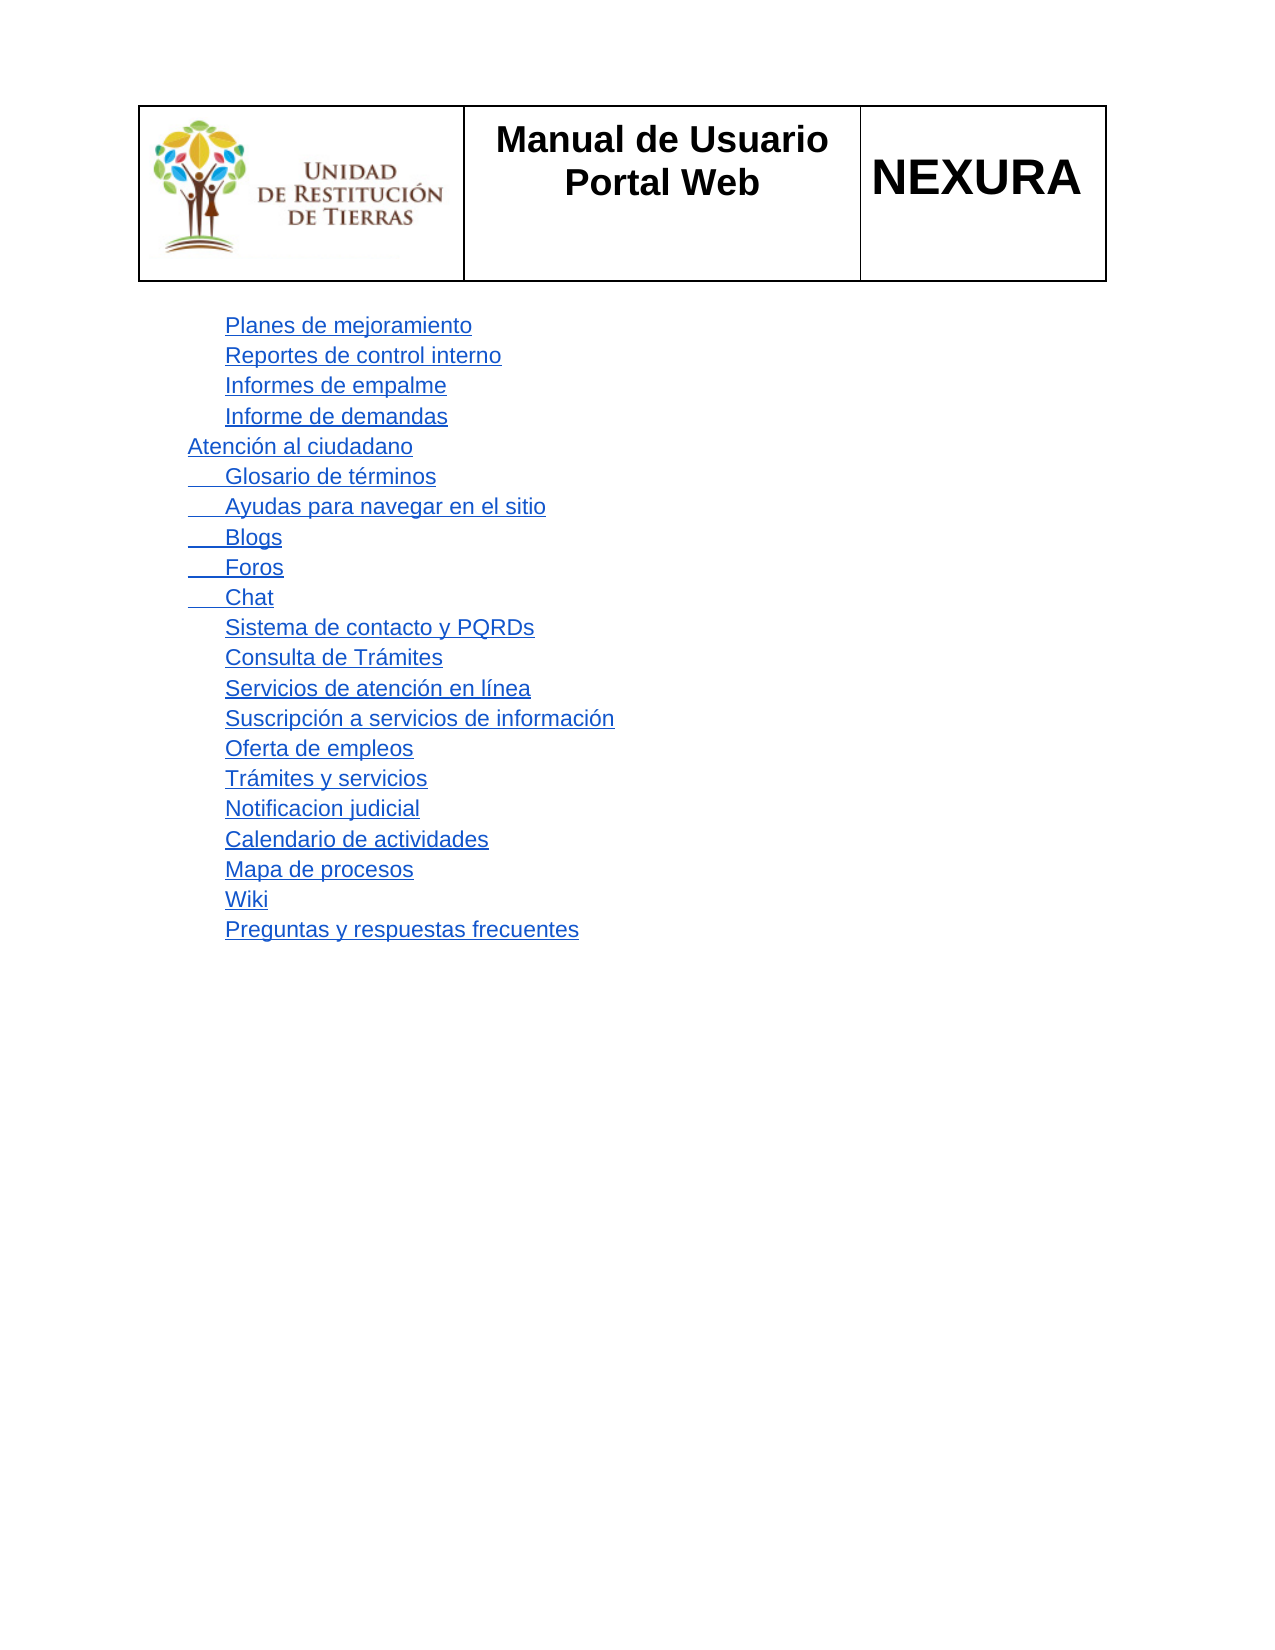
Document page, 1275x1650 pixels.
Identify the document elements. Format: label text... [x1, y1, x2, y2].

text Ayudas para navegar en el sitio [187, 493, 1125, 519]
text Informe de demandas [187, 403, 1125, 429]
text Wiki [187, 886, 1125, 912]
text Glosario de términos [187, 463, 1125, 489]
text Calendario de actividades [187, 826, 1125, 852]
text Notificacion judicial [187, 795, 1125, 822]
text Foros [187, 554, 1125, 580]
text Blogs [187, 523, 1125, 550]
text Planes de mejoramiento [187, 312, 1125, 338]
text Reportes de control interno [187, 342, 1125, 368]
text Informes de empalme [187, 372, 1125, 399]
text Suscripción a servicios de información [187, 705, 1125, 731]
text Mapa de procesos [187, 856, 1125, 882]
text Trámites y servicios [187, 765, 1125, 791]
text Servicios de atención en línea [187, 674, 1125, 701]
text Sistema de contacto y PQRDs [187, 614, 1125, 640]
text Preguntas y respuestas frecuentes [187, 916, 1125, 942]
text Atención al ciudadano [187, 433, 1125, 459]
picture [149, 117, 452, 259]
text Oferta de empleos [187, 735, 1125, 761]
text Consulta de Trámites [187, 644, 1125, 671]
text Chat [187, 584, 1125, 610]
